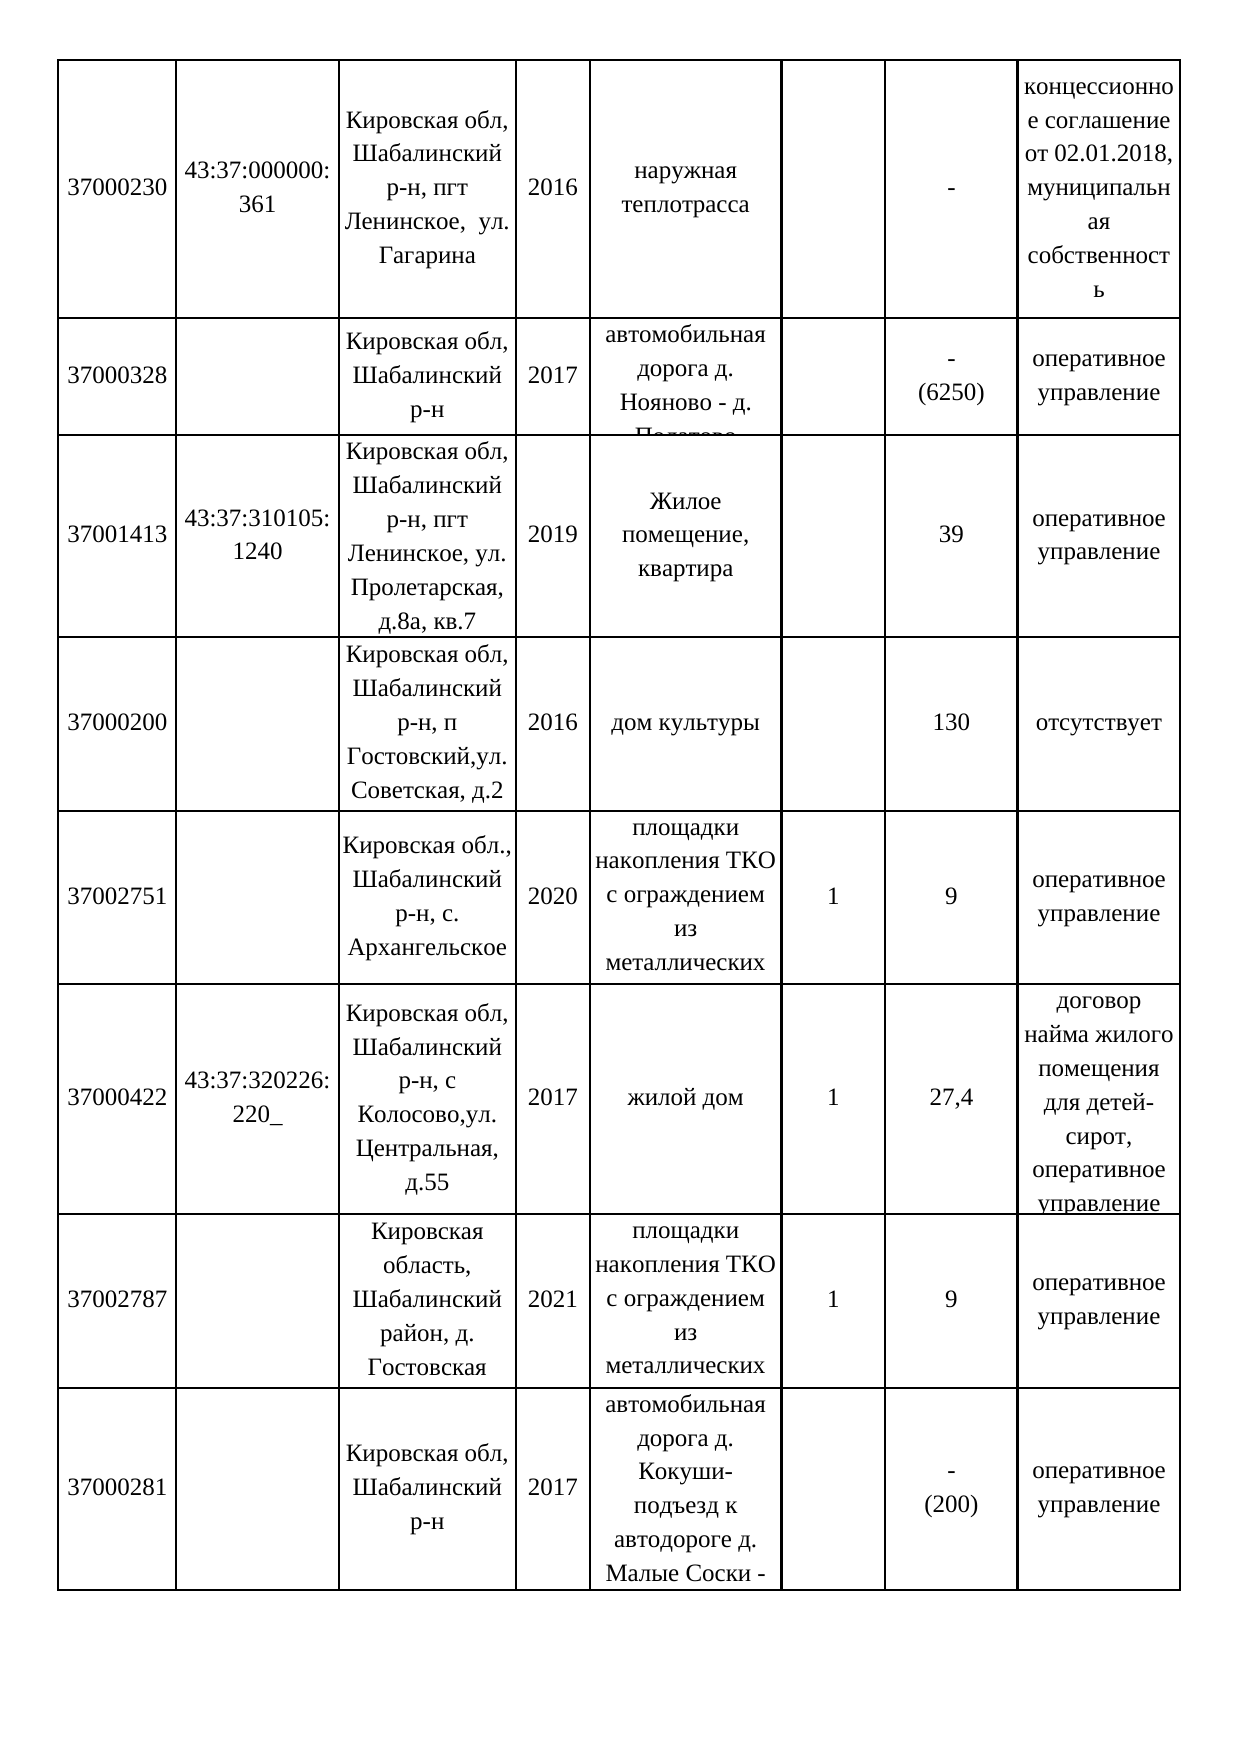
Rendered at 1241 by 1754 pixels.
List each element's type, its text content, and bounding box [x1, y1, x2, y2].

table_cell 2019 [517, 436, 589, 636]
table_cell площадки накопления ТКО с ограждением из металлических конструкций [591, 1215, 780, 1387]
table_cell 27,4 [886, 985, 1016, 1213]
table_cell площадки накопления ТКО с ограждением из металлических конструкций [591, 812, 780, 983]
table_cell Кировская обл, Шабалинский р-н, с Колосово,ул. Центральная, д.55 [340, 985, 515, 1213]
table_cell отсутствует [1019, 638, 1179, 810]
table_cell Кировская обл., Шабалинский р-н, с. Архангельское [340, 812, 515, 983]
table_cell Жилое помещение, квартира [591, 436, 780, 636]
table_cell 37002787 [59, 1215, 175, 1387]
table_cell [783, 1389, 884, 1588]
table_cell [177, 638, 338, 810]
table_cell 2017 [517, 1389, 589, 1588]
table_cell Кировская обл, Шабалинский р-н [340, 319, 515, 434]
table_cell [177, 319, 338, 434]
table_cell 9 [886, 1215, 1016, 1387]
table_cell [783, 319, 884, 434]
table_cell Кировская обл, Шабалинский р-н, п Гостовский,ул. Советская, д.2 [340, 638, 515, 810]
table_cell автомобильная дорога д. Кокуши- подъезд к автодороге д. Малые Соски - д. Высокая [591, 1389, 780, 1588]
table_header - [886, 61, 1016, 317]
table_cell оперативное управление [1019, 812, 1179, 983]
table_cell 2017 [517, 319, 589, 434]
table_cell 2017 [517, 985, 589, 1213]
table_cell 2020 [517, 812, 589, 983]
table_cell - (200) [886, 1389, 1016, 1588]
table_cell 37000200 [59, 638, 175, 810]
table_cell 37000328 [59, 319, 175, 434]
table_cell дом культуры [591, 638, 780, 810]
table_header 37000230 [59, 61, 175, 317]
table_cell [783, 638, 884, 810]
table_cell 130 [886, 638, 1016, 810]
table_cell 43:37:310105: 1240 [177, 436, 338, 636]
table_cell 1 [783, 812, 884, 983]
table_cell 37001413 [59, 436, 175, 636]
table_cell 37000422 [59, 985, 175, 1213]
table_cell - (6250) [886, 319, 1016, 434]
table_cell 2021 [517, 1215, 589, 1387]
table_cell Кировская область, Шабалинский район, д. Гостовская [340, 1215, 515, 1387]
table_header [783, 61, 884, 317]
table_header 2016 [517, 61, 589, 317]
table_cell [177, 812, 338, 983]
table_cell оперативное управление [1019, 1215, 1179, 1387]
table_cell [177, 1389, 338, 1588]
table_cell 39 [886, 436, 1016, 636]
table_cell жилой дом [591, 985, 780, 1213]
table_header концессионно е соглашение от 02.01.2018, муниципальн ая собственност ь [1019, 61, 1179, 317]
table_cell [177, 1215, 338, 1387]
table_cell Кировская обл, Шабалинский р-н, пгт Ленинское, ул. Пролетарская, д.8а, кв.7 [340, 436, 515, 636]
table_cell 37002751 [59, 812, 175, 983]
table_cell 43:37:320226: 220_ [177, 985, 338, 1213]
table_cell 1 [783, 1215, 884, 1387]
table_header Кировская обл, Шабалинский р-н, пгт Ленинское, ул. Гагарина [340, 61, 515, 317]
table_cell 2016 [517, 638, 589, 810]
table_cell Кировская обл, Шабалинский р-н [340, 1389, 515, 1588]
table_cell автомобильная дорога д. Нояново - д. Полатово [591, 319, 780, 434]
table_cell 9 [886, 812, 1016, 983]
table_header наружная теплотрасса [591, 61, 780, 317]
table_header 43:37:000000: 361 [177, 61, 338, 317]
table_cell 37000281 [59, 1389, 175, 1588]
table_cell [783, 436, 884, 636]
table_cell 1 [783, 985, 884, 1213]
table_cell оперативное управление [1019, 319, 1179, 434]
table_cell оперативное управление [1019, 436, 1179, 636]
table_cell договор найма жилого помещения для детей- сирот, оперативное управление [1019, 985, 1179, 1213]
table_cell оперативное управление [1019, 1389, 1179, 1588]
